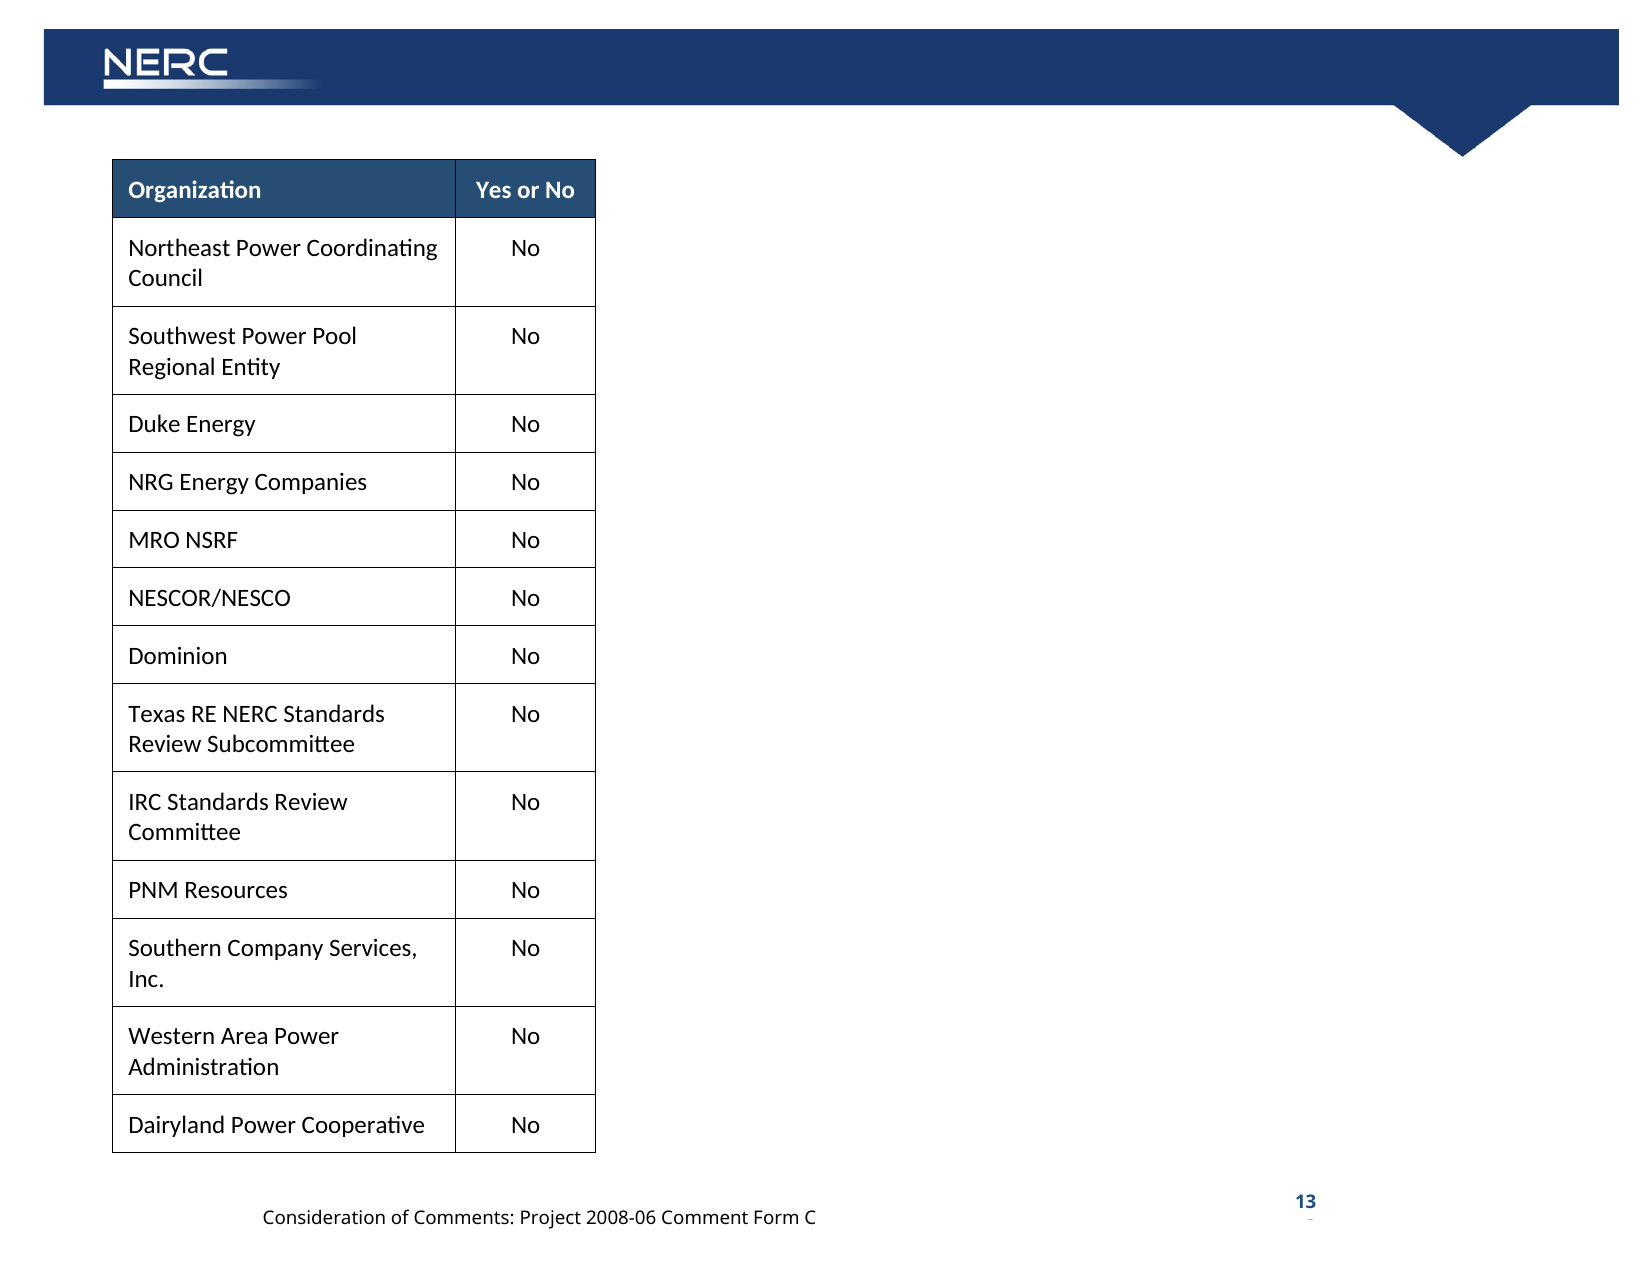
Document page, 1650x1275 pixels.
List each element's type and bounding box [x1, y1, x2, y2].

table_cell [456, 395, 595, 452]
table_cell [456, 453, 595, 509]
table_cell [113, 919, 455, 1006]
picture [43, 29, 1619, 157]
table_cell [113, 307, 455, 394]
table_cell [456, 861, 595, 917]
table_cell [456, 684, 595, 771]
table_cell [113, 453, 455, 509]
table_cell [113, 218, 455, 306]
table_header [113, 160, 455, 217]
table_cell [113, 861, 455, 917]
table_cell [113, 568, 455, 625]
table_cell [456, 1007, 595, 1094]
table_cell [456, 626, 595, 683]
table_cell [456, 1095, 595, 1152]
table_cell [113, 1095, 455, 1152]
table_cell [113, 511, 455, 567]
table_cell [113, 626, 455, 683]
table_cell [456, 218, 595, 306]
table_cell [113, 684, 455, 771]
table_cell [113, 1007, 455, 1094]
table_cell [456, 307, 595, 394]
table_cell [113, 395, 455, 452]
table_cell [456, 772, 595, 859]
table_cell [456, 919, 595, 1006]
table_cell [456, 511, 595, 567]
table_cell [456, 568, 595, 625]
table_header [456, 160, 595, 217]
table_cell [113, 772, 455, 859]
